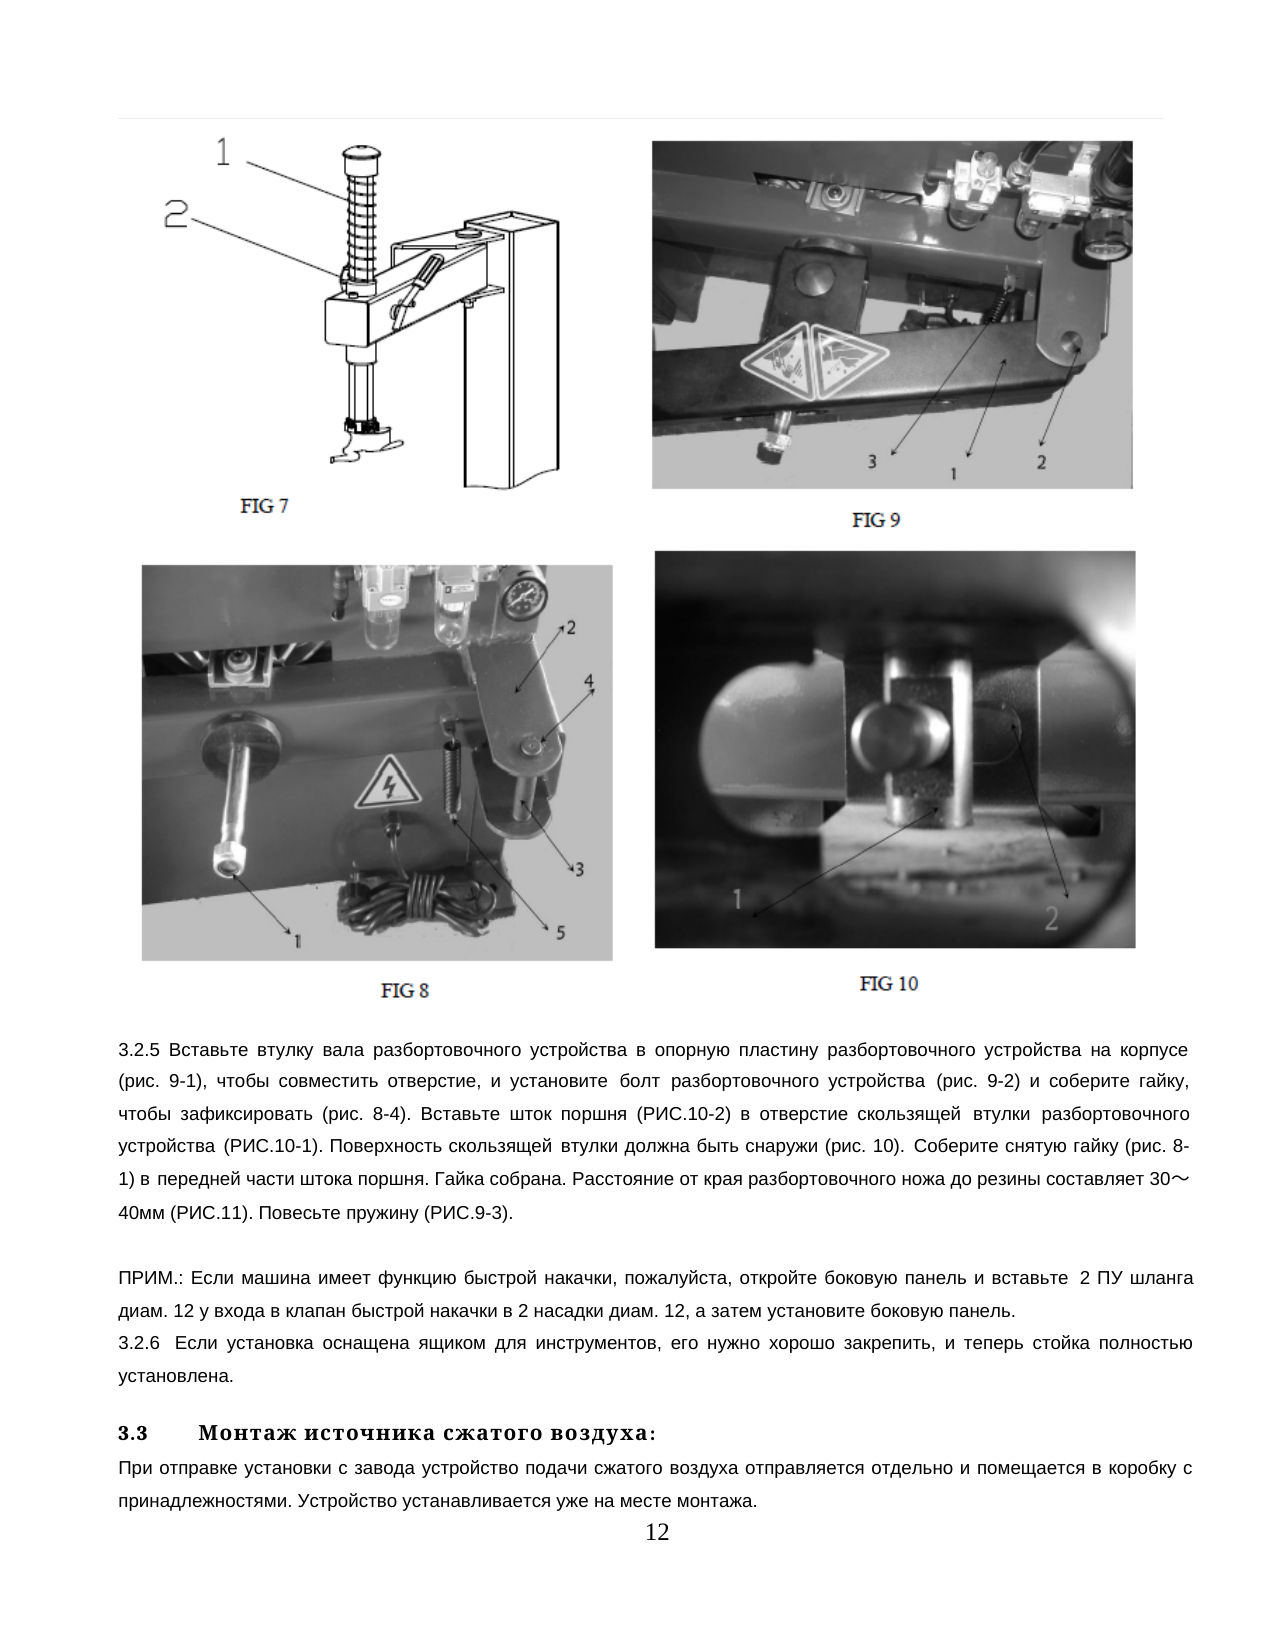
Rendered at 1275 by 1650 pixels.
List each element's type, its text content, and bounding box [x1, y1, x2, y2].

subtitle 3.3 Монтаж источника сжатого воздуха: [118, 1422, 1196, 1446]
text При отправке установки с завода устройство подачи сжатого воздуха отправляется отдельно и помещается в коробку с принадлежностями. Устройство устанавливается уже на месте монтажа. [118, 1446, 1194, 1511]
text 3.2.6 Если установка оснащена ящиком для инструментов, его нужно хорошо закрепить, и теперь стойка полностью установлена. [118, 1321, 1194, 1386]
text ПРИМ.: Если машина имеет функцию быстрой накачки, пожалуйста, откройте боковую панель и вставьте 2 ПУ шланга диам. 12 у входа в клапан быстрой накачки в 2 насадки диам. 12, а затем установите боковую панель. [118, 1256, 1194, 1321]
text 3.2.5 Вставьте втулку вала разбортовочного устройства в опорную пластину разбортовочного устройства на корпусе (рис. 9-1), чтобы совместить отверстие, и установите болт разбортовочного устройства (рис. 9-2) и соберите гайку, чтобы зафиксировать (рис. 8-4). Вставьте шток поршня (РИС.10-2) в отверстие скользящей втулки разбортовочного устройства (РИС.10-1). Поверхность скользящей втулки должна быть снаружи (рис. 10). Соберите снятую гайку (рис. 8-1) в передней части штока поршня. Гайка собрана. Расстояние от края разбортовочного ножа до резины составляет 30～40мм (РИС.11). Повесьте пружину (РИС.9-3). [118, 1028, 1190, 1223]
picture [118, 118, 1164, 1000]
